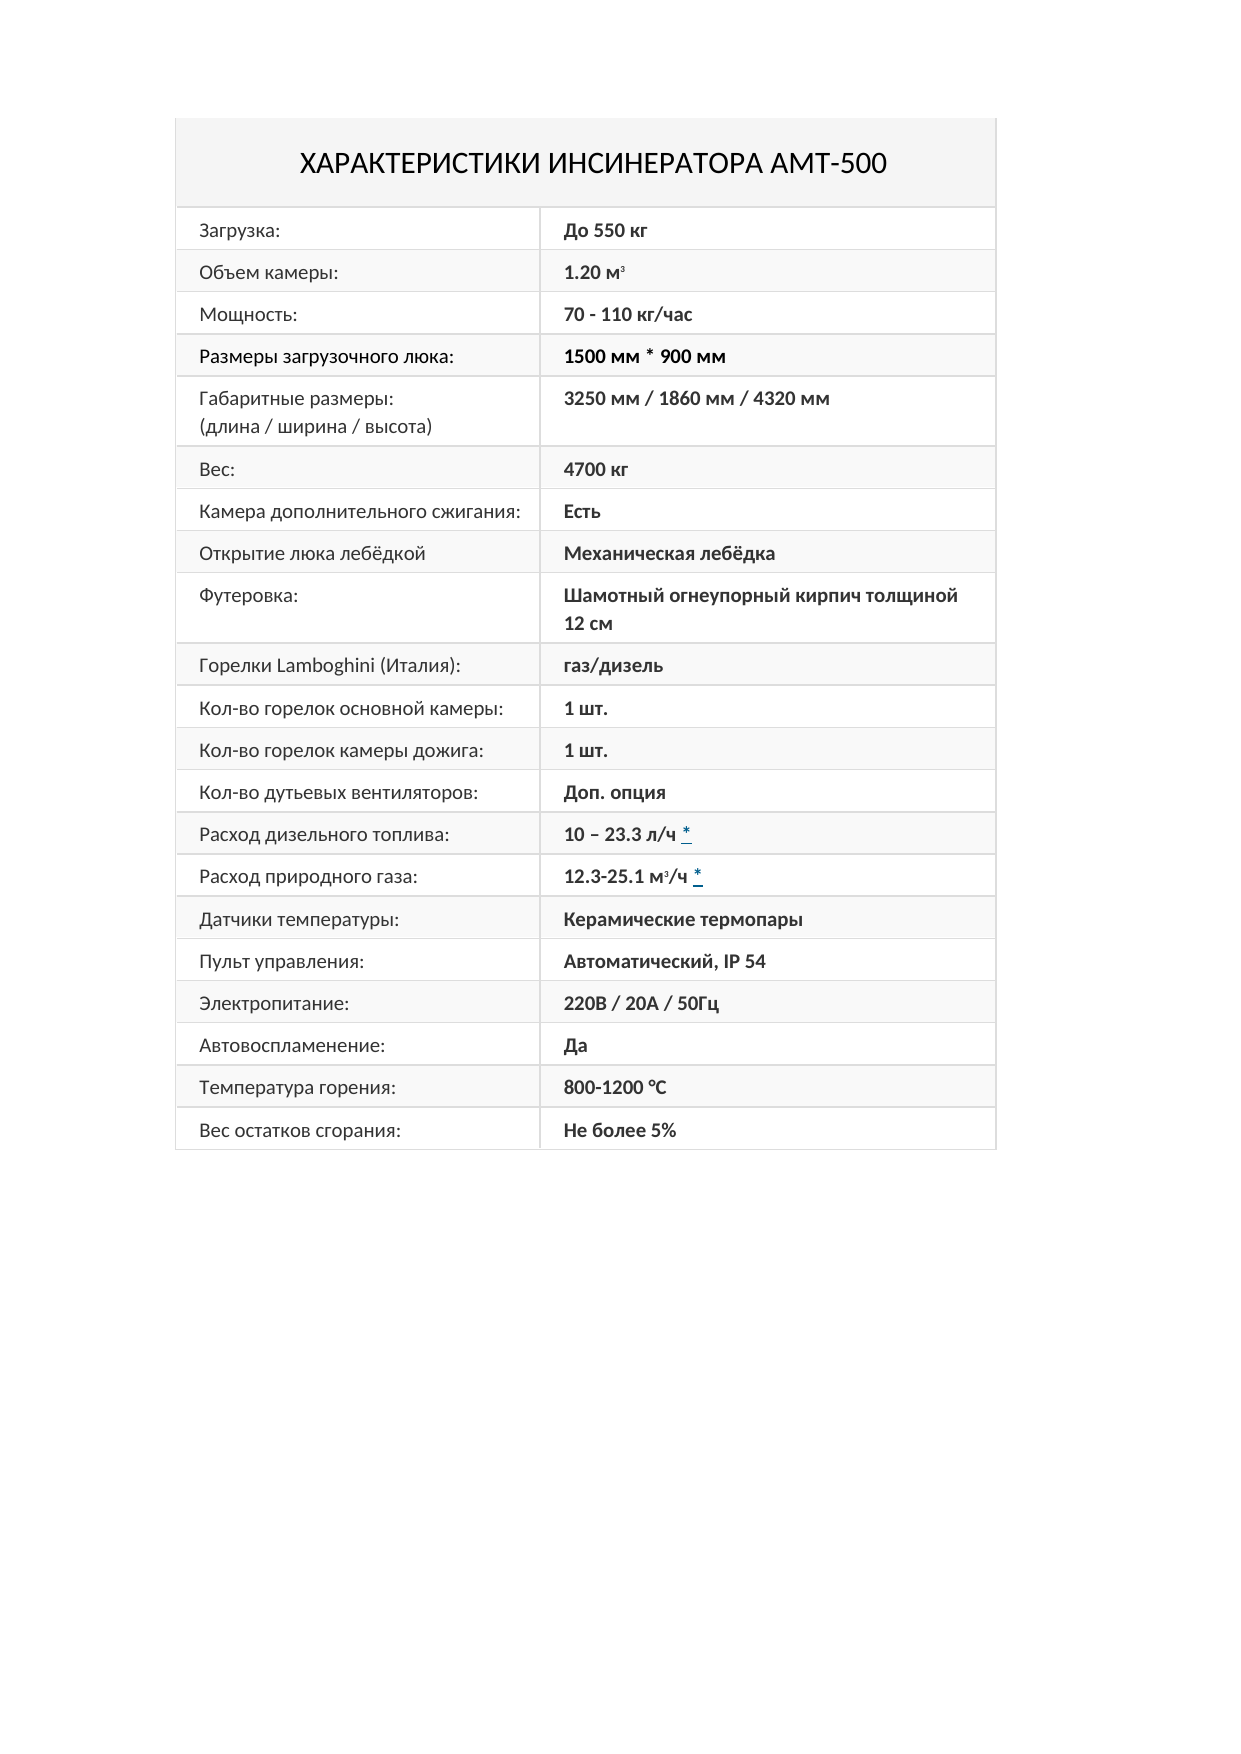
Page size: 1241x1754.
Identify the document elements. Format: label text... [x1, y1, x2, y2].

table_cell Механическая лебёдка [541, 531, 995, 572]
table_cell 220В / 20А / 50Гц [541, 981, 995, 1022]
table_cell 12.3-25.1 м3/ч * [541, 855, 995, 895]
table_cell Мощность: [176, 292, 539, 333]
table_cell Доп. опция [541, 770, 995, 811]
table_cell Объем камеры: [176, 250, 539, 291]
table_cell Температура горения: [176, 1065, 539, 1106]
table_cell 3250 мм / 1860 мм / 4320 мм [541, 377, 995, 445]
table_cell Пульт управления: [176, 939, 539, 980]
table_cell Горелки Lamboghini (Италия): [176, 643, 539, 684]
table_cell 1 шт. [541, 686, 995, 727]
table_cell Не более 5% [541, 1108, 995, 1148]
table_cell Кол-во горелок основной камеры: [176, 685, 539, 727]
table_cell 1500 мм * 900 мм [541, 335, 995, 375]
table_cell 1 шт. [541, 728, 995, 769]
table_cell Датчики температуры: [176, 896, 539, 937]
table_cell Автовоспламенение: [176, 1023, 539, 1064]
table_cell Электропитание: [176, 981, 539, 1022]
table_cell Есть [541, 489, 995, 530]
table_cell Автоматический, IP 54 [541, 939, 995, 980]
table_cell Габаритные размеры: (длина / ширина / высота) [176, 376, 539, 445]
table_cell 70 - 110 кг/час [541, 292, 995, 333]
table_cell Открытие люка лебёдкой [176, 531, 539, 572]
table_cell Да [541, 1023, 995, 1064]
table_cell Шамотный огнеупорный кирпич толщиной 12 см [541, 573, 995, 642]
table_cell 1.20 м3 [541, 250, 995, 291]
table_cell Размеры загрузочного люка: [176, 334, 539, 375]
table_cell Вес остатков сгорания: [176, 1107, 539, 1148]
table_cell 4700 кг [541, 447, 995, 487]
table_cell До 550 кг [541, 208, 995, 248]
table_cell 10 – 23.3 л/ч * [541, 813, 995, 853]
table_cell Камера дополнительного сжигания: [176, 489, 539, 530]
table_cell Керамические термопары [541, 897, 995, 937]
table_cell Кол-во дутьевых вентиляторов: [176, 770, 539, 811]
table_header ХАРАКТЕРИСТИКИ ИНСИНЕРАТОРА АМТ-500 [176, 118, 995, 206]
table_cell Вес: [176, 446, 539, 487]
table_cell Расход природного газа: [176, 854, 539, 895]
table_cell газ/дизель [541, 644, 995, 684]
table_cell 800-1200 °С [541, 1066, 995, 1106]
table_cell Кол-во горелок камеры дожига: [176, 728, 539, 769]
table_cell Загрузка: [176, 207, 539, 248]
table_cell Расход дизельного топлива: [176, 812, 539, 853]
table_cell Футеровка: [176, 573, 539, 642]
